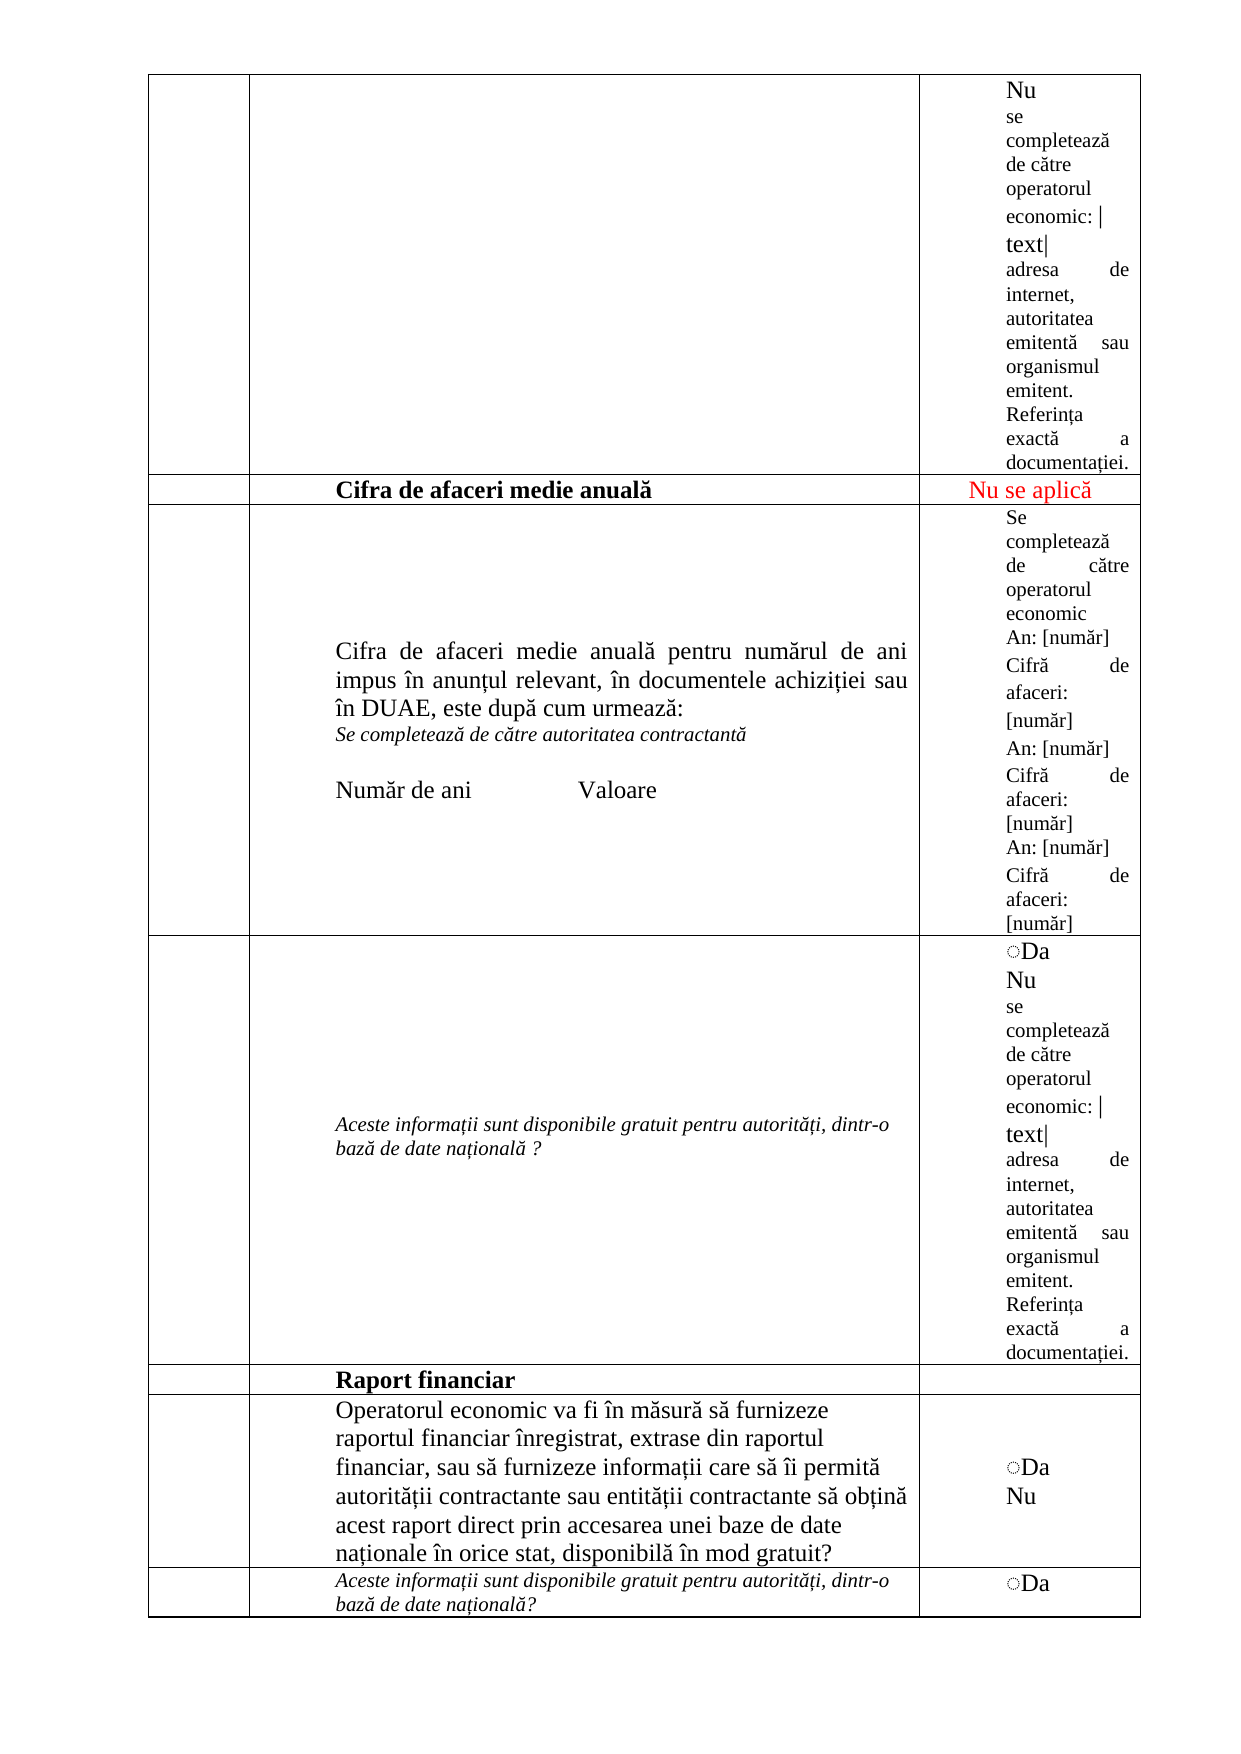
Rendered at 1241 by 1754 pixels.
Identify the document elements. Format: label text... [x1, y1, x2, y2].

table_cell [920, 1365, 1140, 1394]
table_cell Aceste informații sunt disponibile gratuit pentru autorități, dintr-o bază de date națională ? [250, 936, 919, 1364]
table_cell [149, 475, 249, 504]
table_cell [149, 1568, 249, 1616]
table_cell [149, 505, 249, 935]
table_cell Cifra de afaceri medie anuală pentru numărul de ani impus în anunțul relevant, în documentele achiziției sau în DUAE, este după cum urmează: Se completează de către autoritatea contractantă Număr de ani Valoare [250, 505, 919, 935]
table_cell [250, 75, 919, 474]
table_cell 󠇡Da 󠇡󠇡Nu [920, 1395, 1140, 1567]
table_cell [920, 1568, 1140, 1616]
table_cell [250, 1568, 919, 1616]
table_cell Se completează de către operatorul economic An: [număr] Cifră de afaceri: [număr] An: [număr] Cifră de afaceri: [număr] An: [număr] Cifră de afaceri: [număr] [920, 505, 1140, 935]
table_cell Operatorul economic va fi în măsură să furnizeze raportul financiar înregistrat, extrase din raportul financiar, sau să furnizeze informații care să îi permită autorității contractante sau entității contractante să obțină acest raport direct prin accesarea unei baze de date naționale în orice stat, disponibilă în mod gratuit? [250, 1395, 919, 1567]
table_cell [920, 75, 1140, 474]
table_cell Cifra de afaceri medie anuală [250, 475, 919, 504]
table_cell [149, 936, 249, 1364]
table_cell [149, 1365, 249, 1394]
table_cell [149, 1395, 249, 1567]
table_cell Raport financiar [250, 1365, 919, 1394]
table_cell [149, 75, 249, 474]
table_cell Nu se aplică [920, 475, 1140, 504]
